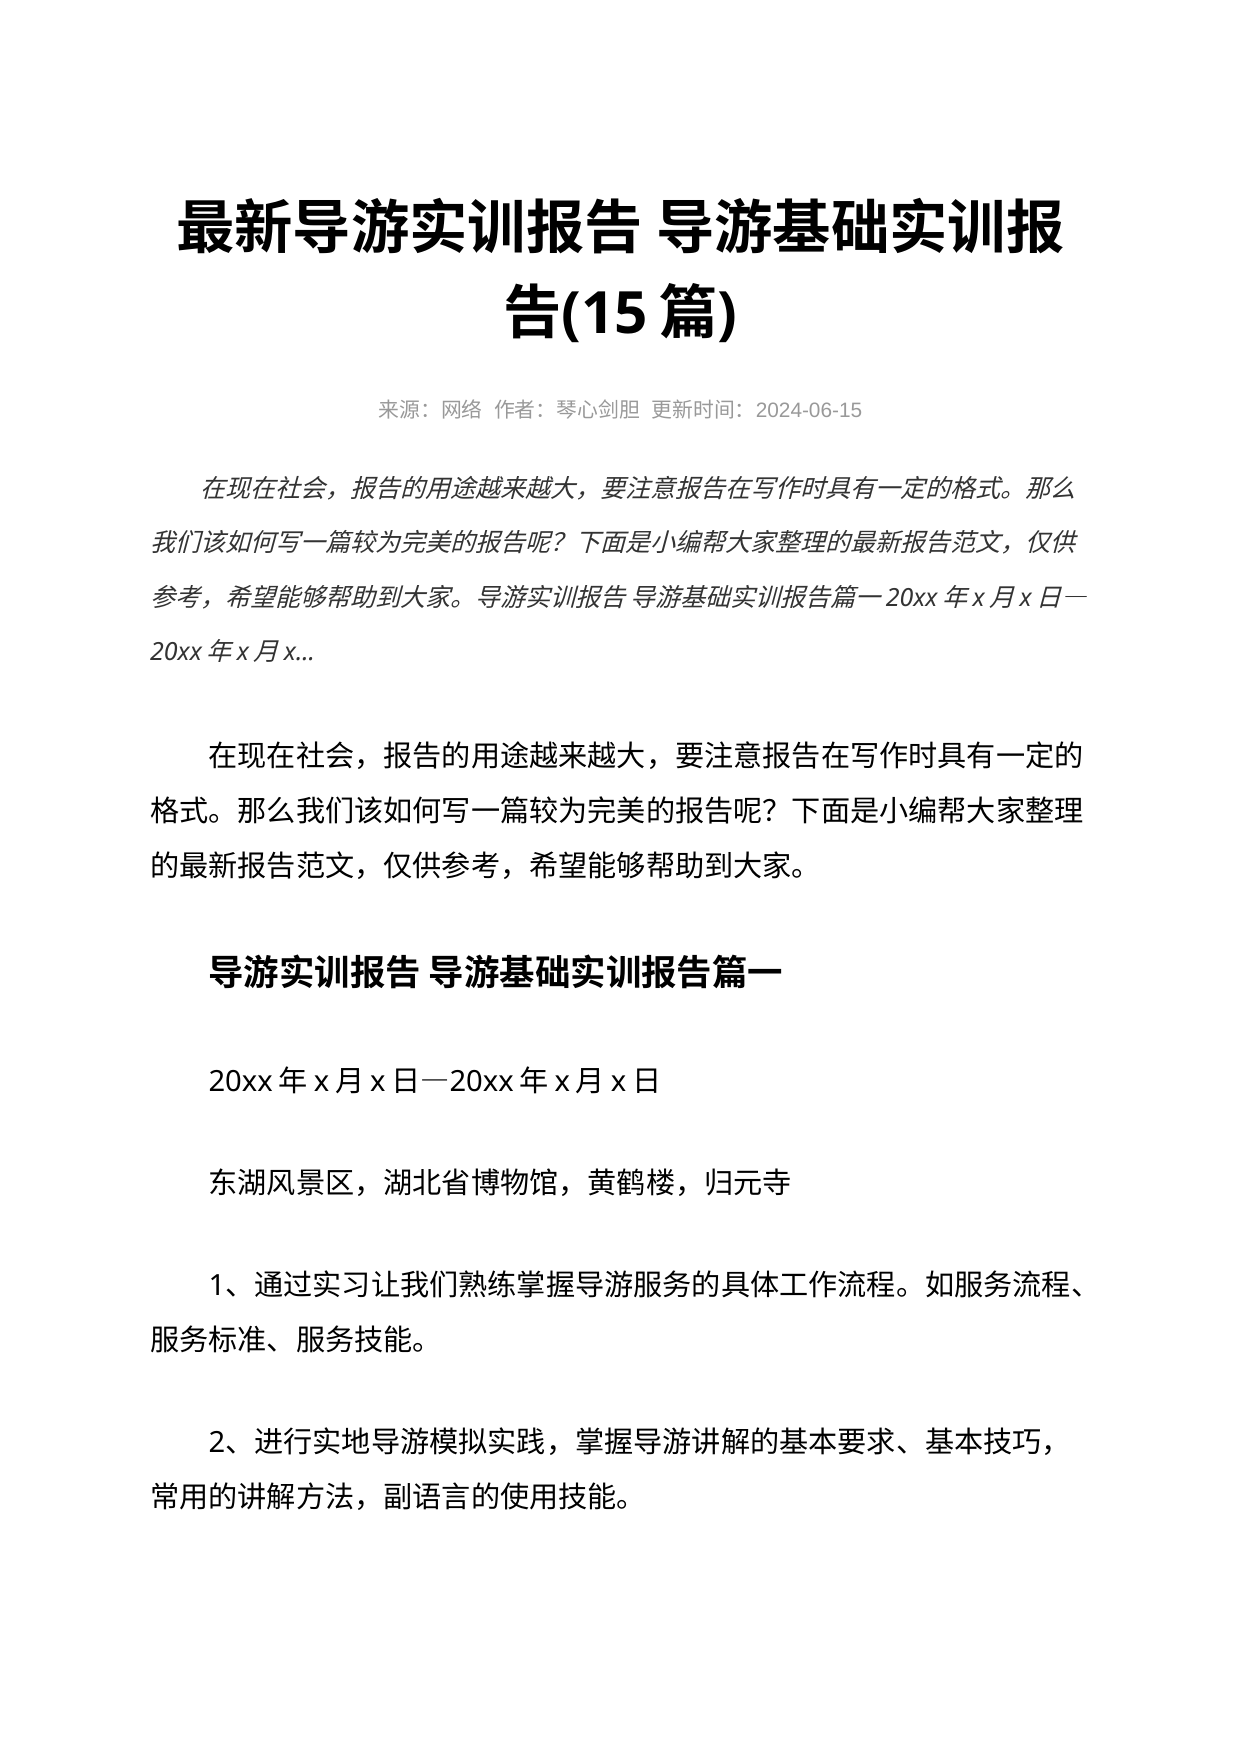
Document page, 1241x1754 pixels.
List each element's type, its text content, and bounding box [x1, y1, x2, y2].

subtitle 最新导游实训报告 导游基础实训报告(15篇) [150, 181, 1090, 351]
text 在现在社会，报告的用途越来越大，要注意报告在写作时具有一定的格式。那么我们该如何写一篇较为完美的报告呢？下面是小编帮大家整理的最新报告范文，仅供参考，希望能够帮助到大家。导游实训报告 导游基础实训报告篇一20xx年x月x日—20xx年x月x... [150, 468, 1090, 668]
text 导游实训报告 导游基础实训报告篇一 [150, 944, 1090, 995]
text 1、通过实习让我们熟练掌握导游服务的具体工作流程。如服务流程、服务标准、服务技能。 [150, 1261, 1090, 1359]
text 东湖风景区，湖北省博物馆，黄鹤楼，归元寺 [150, 1159, 1090, 1202]
text 来源：网络 作者：琴心剑胆 更新时间：2024-06-15 [150, 397, 1090, 421]
text 2、进行实地导游模拟实践，掌握导游讲解的基本要求、基本技巧，常用的讲解方法，副语言的使用技能。 [150, 1418, 1090, 1515]
text 20xx年x月x日—20xx年x月x日 [150, 1058, 1090, 1100]
text 在现在社会，报告的用途越来越大，要注意报告在写作时具有一定的格式。那么我们该如何写一篇较为完美的报告呢？下面是小编帮大家整理的最新报告范文，仅供参考，希望能够帮助到大家。 [150, 733, 1090, 885]
